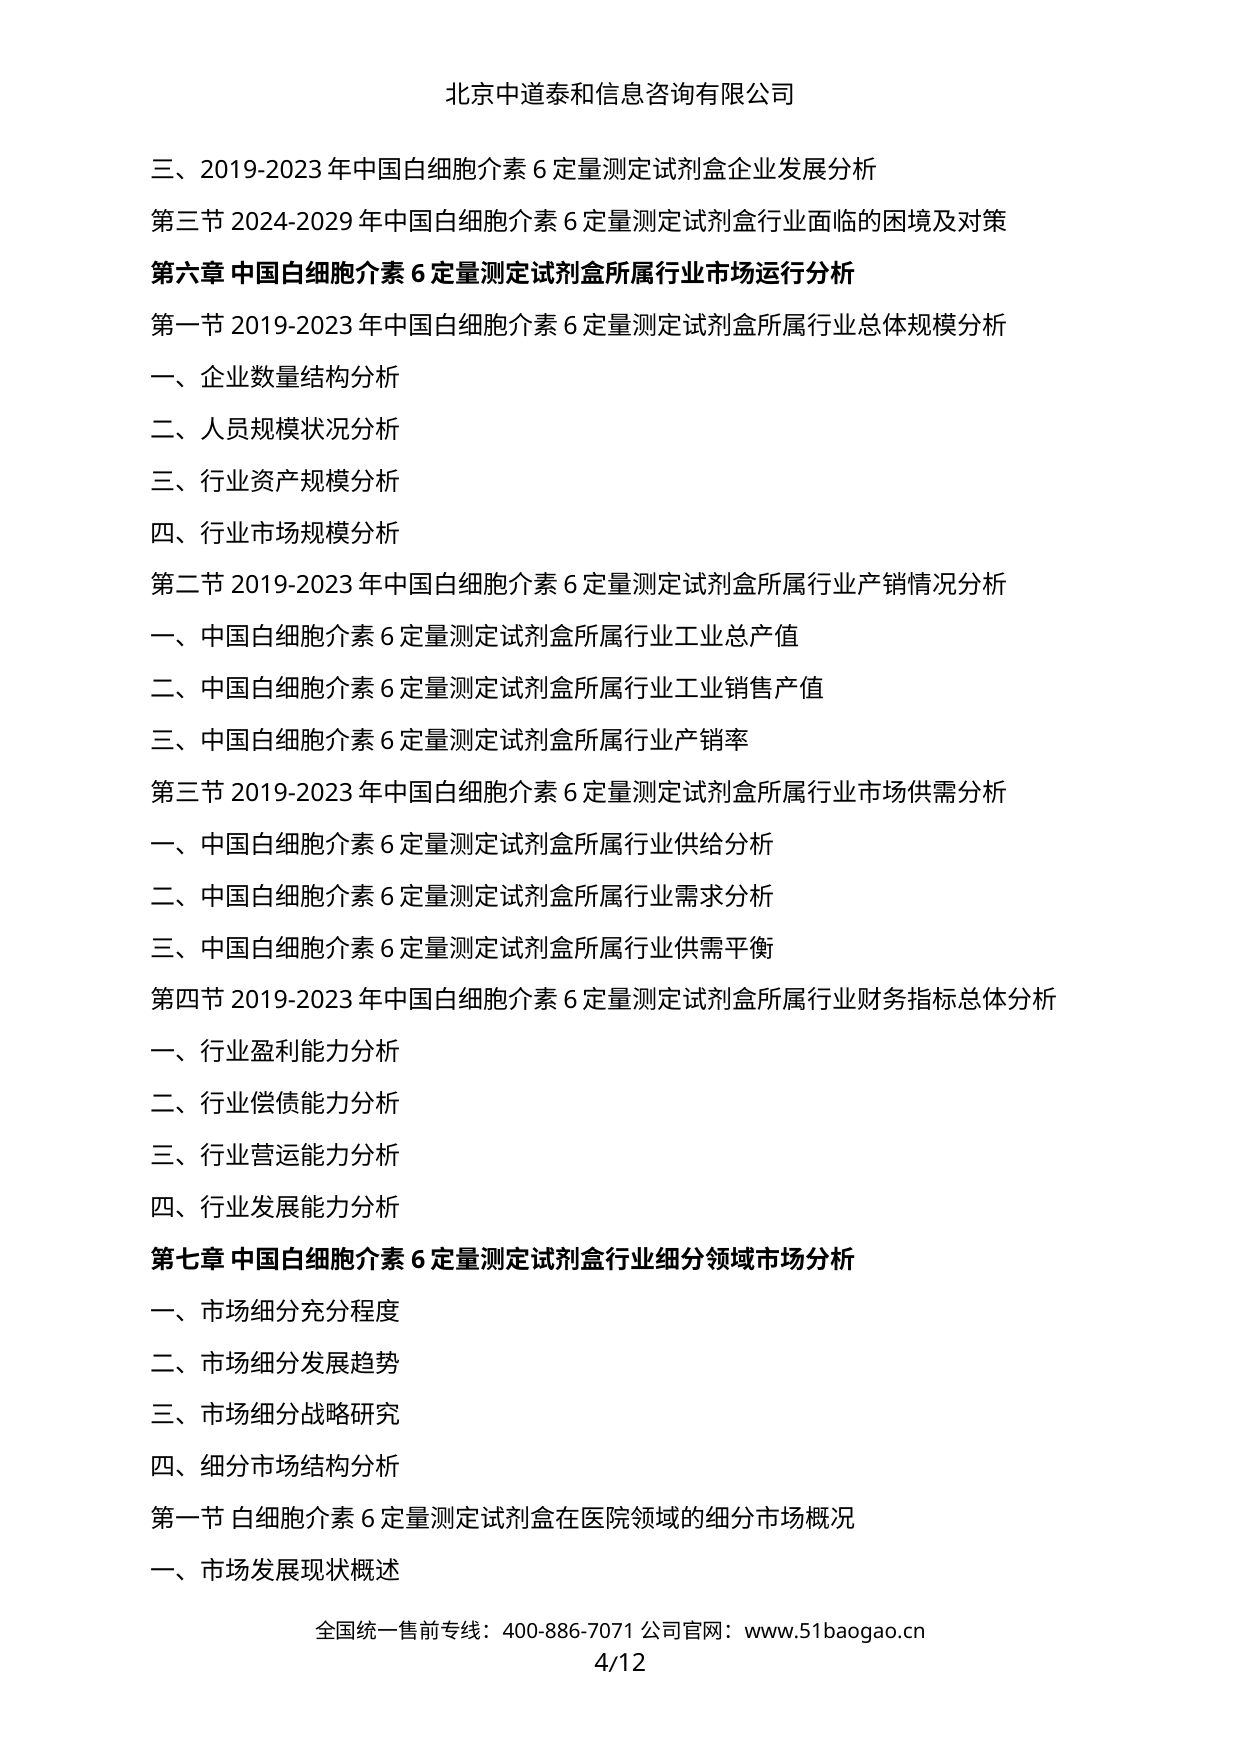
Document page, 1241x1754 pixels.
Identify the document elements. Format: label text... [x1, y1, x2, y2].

text 三、市场细分战略研究 [150, 1395, 1090, 1431]
text 三、2019-2023年中国白细胞介素6定量测定试剂盒企业发展分析 [150, 150, 1090, 186]
text 一、企业数量结构分析 [150, 357, 1090, 394]
text 第三节 2024-2029年中国白细胞介素6定量测定试剂盒行业面临的困境及对策 [150, 202, 1090, 238]
text 二、中国白细胞介素6定量测定试剂盒所属行业工业销售产值 [150, 669, 1090, 705]
text 三、行业营运能力分析 [150, 1136, 1090, 1172]
text 第二节 2019-2023年中国白细胞介素6定量测定试剂盒所属行业产销情况分析 [150, 565, 1090, 601]
text 三、中国白细胞介素6定量测定试剂盒所属行业供需平衡 [150, 928, 1090, 964]
text 第四节 2019-2023年中国白细胞介素6定量测定试剂盒所属行业财务指标总体分析 [150, 980, 1090, 1016]
text 一、市场发展现状概述 [150, 1551, 1090, 1587]
text 三、行业资产规模分析 [150, 461, 1090, 497]
text 第一节 2019-2023年中国白细胞介素6定量测定试剂盒所属行业总体规模分析 [150, 306, 1090, 342]
text 二、中国白细胞介素6定量测定试剂盒所属行业需求分析 [150, 876, 1090, 912]
text 三、中国白细胞介素6定量测定试剂盒所属行业产销率 [150, 721, 1090, 757]
text 二、市场细分发展趋势 [150, 1343, 1090, 1379]
text 一、行业盈利能力分析 [150, 1032, 1090, 1068]
text 第三节 2019-2023年中国白细胞介素6定量测定试剂盒所属行业市场供需分析 [150, 772, 1090, 809]
text 二、行业偿债能力分析 [150, 1084, 1090, 1120]
text 一、中国白细胞介素6定量测定试剂盒所属行业工业总产值 [150, 617, 1090, 653]
text 第六章 中国白细胞介素6定量测定试剂盒所属行业市场运行分析 [150, 254, 1090, 290]
text 第七章 中国白细胞介素6定量测定试剂盒行业细分领域市场分析 [150, 1239, 1090, 1276]
text 第一节 白细胞介素6定量测定试剂盒在医院领域的细分市场概况 [150, 1499, 1090, 1535]
text 四、行业市场规模分析 [150, 513, 1090, 549]
text 二、人员规模状况分析 [150, 409, 1090, 446]
text 一、中国白细胞介素6定量测定试剂盒所属行业供给分析 [150, 824, 1090, 861]
text 一、市场细分充分程度 [150, 1291, 1090, 1327]
text 四、细分市场结构分析 [150, 1447, 1090, 1483]
text 四、行业发展能力分析 [150, 1187, 1090, 1224]
